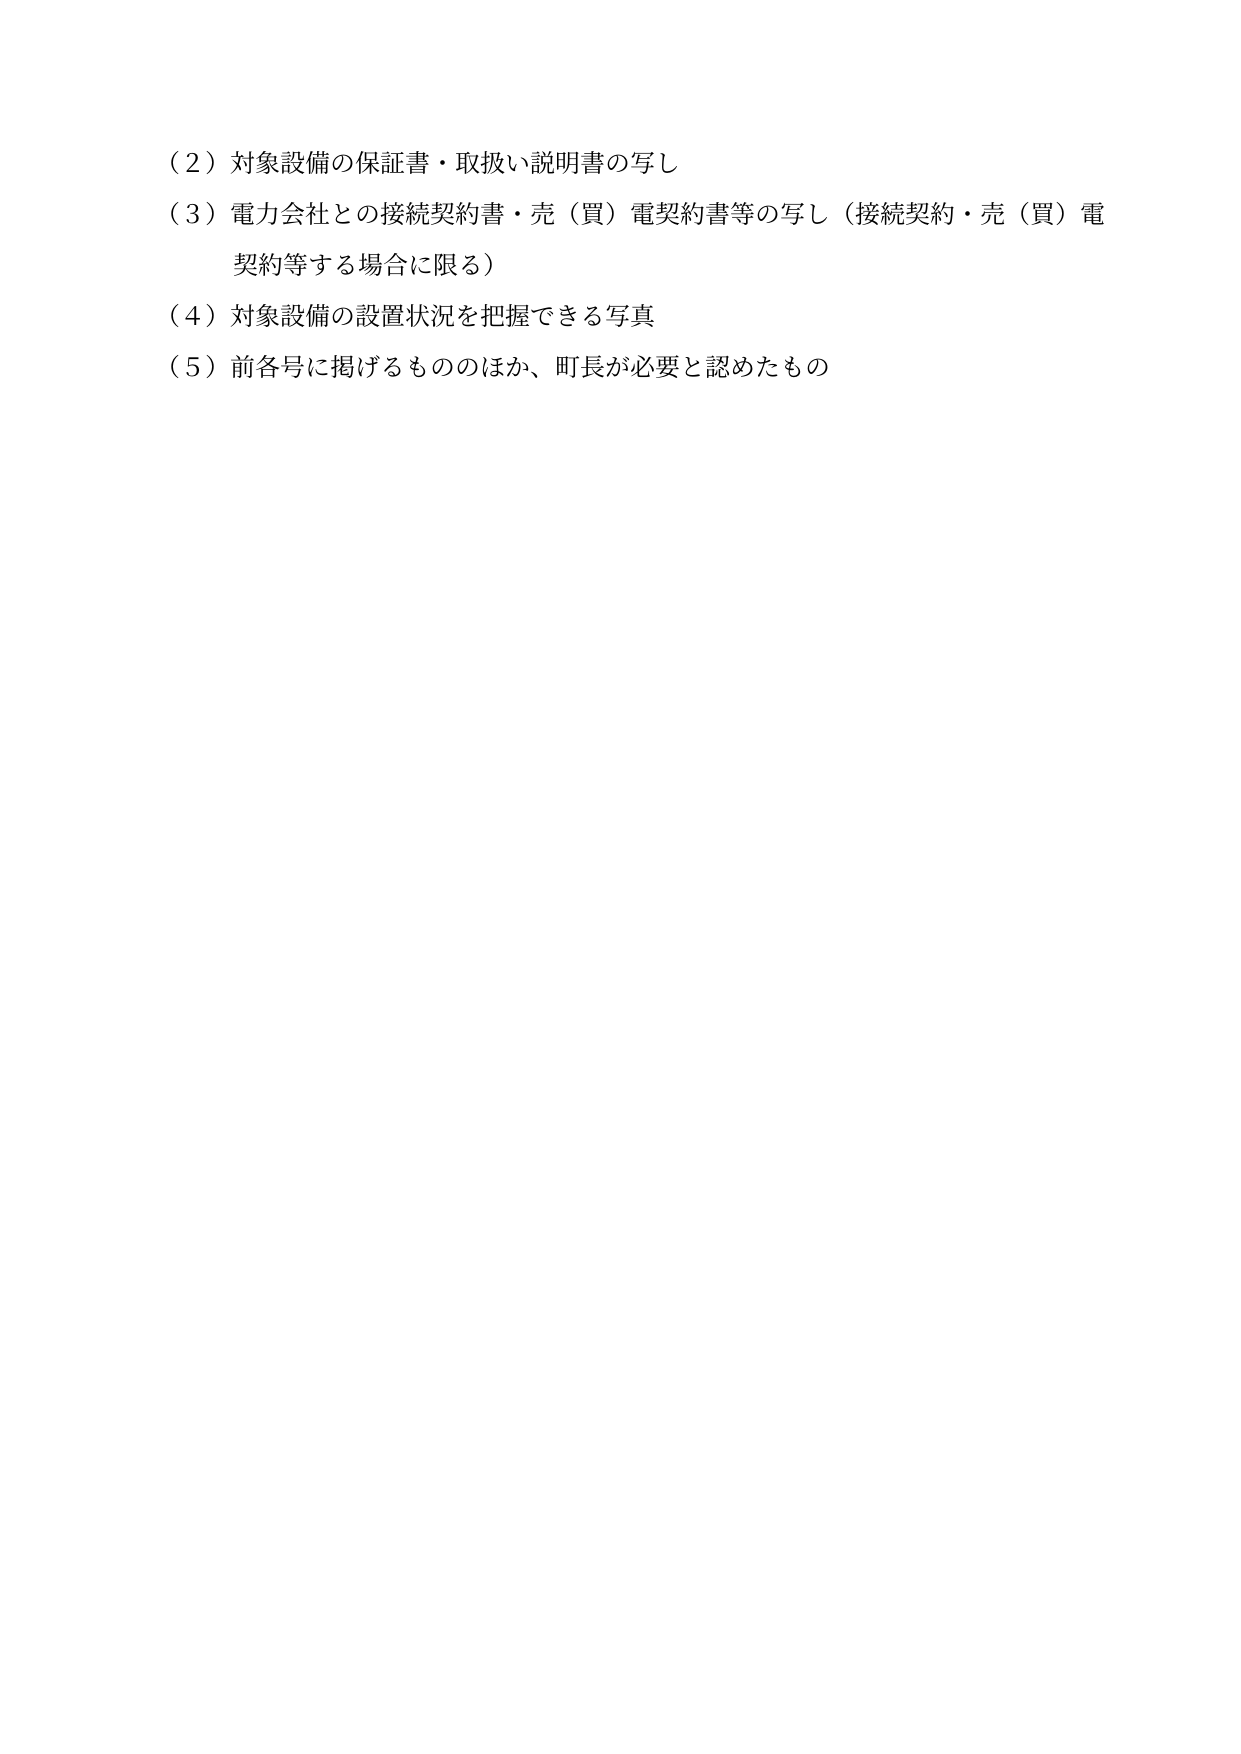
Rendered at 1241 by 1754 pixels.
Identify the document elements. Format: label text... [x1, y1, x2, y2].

text （５）前各号に掲げるもののほか、町長が必要と認めたもの [130, 340, 1110, 391]
text （４）対象設備の設置状況を把握できる写真 [130, 289, 1110, 340]
text （３）電力会社との接続契約書・売（買）電契約書等の写し（接続契約・売（買）電契約等する場合に限る） [155, 188, 1110, 289]
text （２）対象設備の保証書・取扱い説明書の写し [130, 137, 1110, 188]
